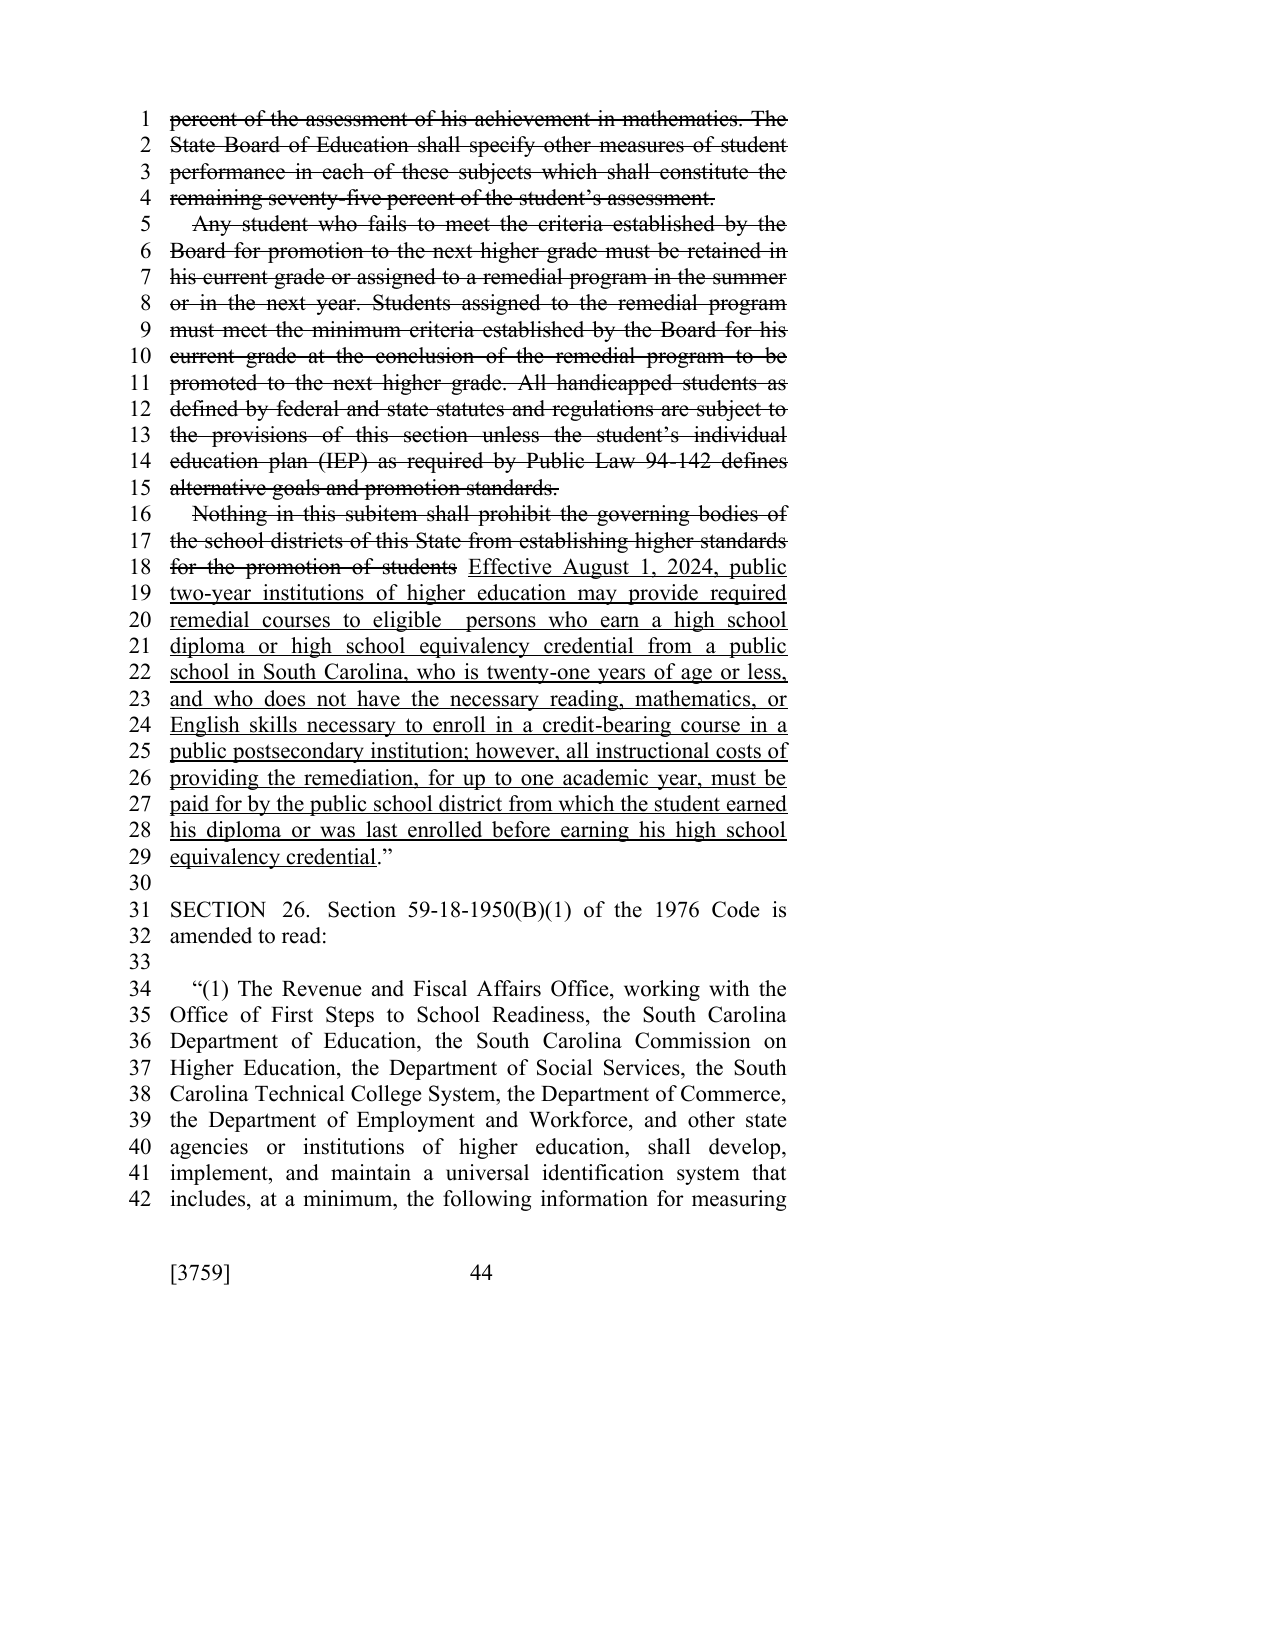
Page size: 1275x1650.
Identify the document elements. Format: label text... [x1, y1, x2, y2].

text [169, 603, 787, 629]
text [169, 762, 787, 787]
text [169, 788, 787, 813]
text SECTION 26. Section 59-18-1950(B)(1) of the 1976 Code is amended to read: [169, 896, 787, 948]
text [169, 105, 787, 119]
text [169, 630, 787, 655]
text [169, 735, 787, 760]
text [169, 975, 787, 1212]
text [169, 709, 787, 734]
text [169, 121, 787, 146]
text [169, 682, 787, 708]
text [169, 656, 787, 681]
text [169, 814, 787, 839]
